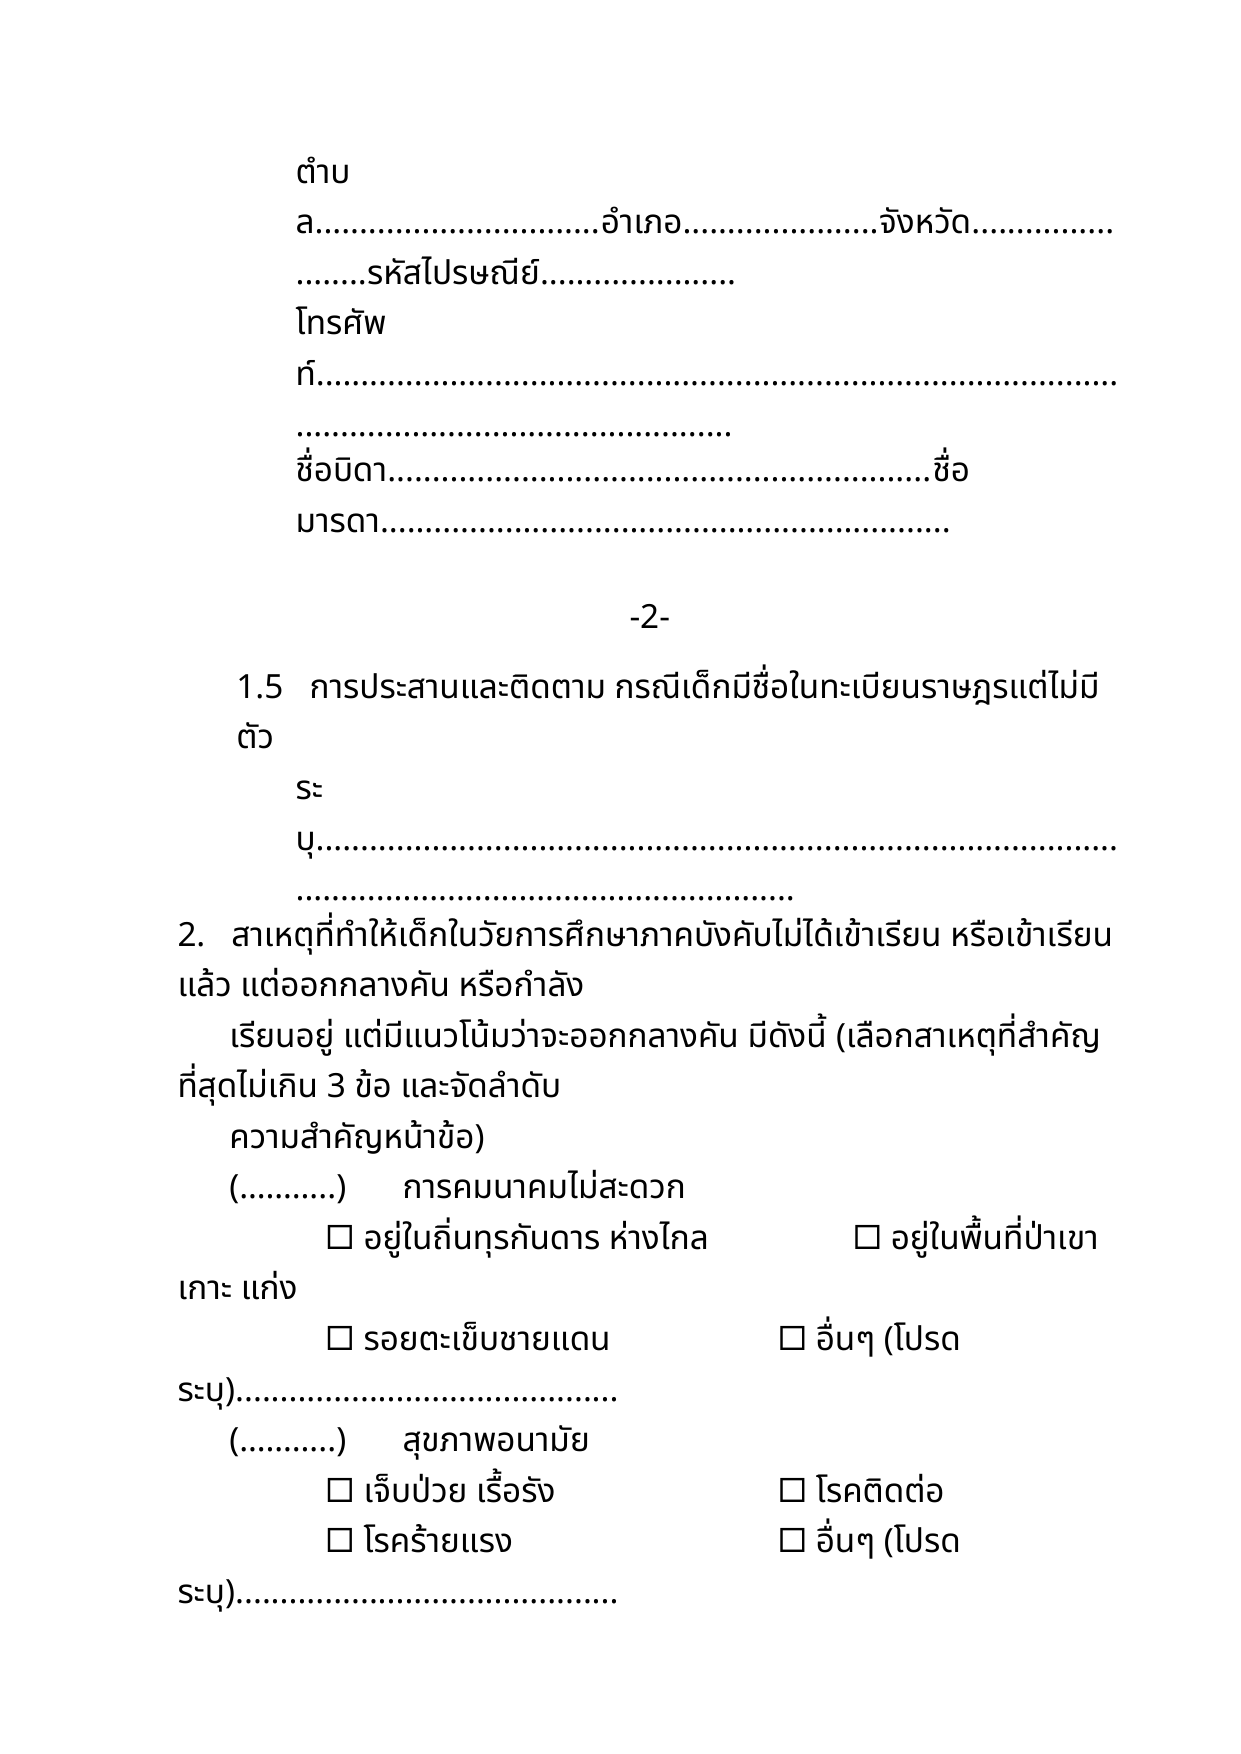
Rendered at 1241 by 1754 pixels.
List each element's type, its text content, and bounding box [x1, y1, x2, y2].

text รอยตะเข็บชายแดน อื่นๆ (โปรดระบุ)........................................... [177, 1315, 1122, 1416]
text เจ็บป่วย เรื้อรัง โรคติดต่อ [177, 1467, 1122, 1517]
text โทรศัพท์........................................................................................................................................... [295, 299, 1122, 446]
text อยู่ในถิ่นทุรกันดาร ห่างไกล อยู่ในพื้นที่ป่าเขา เกาะ แก่ง [177, 1214, 1122, 1315]
text 1.5 การประสานและติดตาม กรณีเด็กมีชื่อในทะเบียนราษฎรแต่ไม่มีตัว [236, 663, 1122, 764]
text ระบุ.................................................................................................................................................. [295, 764, 1122, 910]
text ความสำคัญหน้าข้อ) [177, 1113, 1122, 1163]
text ตำบล................................อำเภอ......................จังหวัด........................รหัสไปรษณีย์...................... [295, 148, 1122, 299]
text (………..) สุขภาพอนามัย [177, 1416, 1122, 1467]
text โรคร้ายแรง อื่นๆ (โปรดระบุ)........................................... [177, 1517, 1122, 1618]
text ชื่อบิดา.............................................................ชื่อมารดา................................................................ [295, 446, 1122, 547]
text (………..) การคมนาคมไม่สะดวก [177, 1163, 1122, 1214]
text 2. สาเหตุที่ทำให้เด็กในวัยการศึกษาภาคบังคับไม่ได้เข้าเรียน หรือเข้าเรียนแล้ว แต่ออกกลางคัน หรือกำลัง [177, 910, 1122, 1011]
text เรียนอยู่ แต่มีแนวโน้มว่าจะออกกลางคัน มีดังนี้ (เลือกสาเหตุที่สำคัญที่สุดไม่เกิน 3 ข้อ และจัดลำดับ [177, 1011, 1122, 1113]
text -2- [177, 592, 1122, 638]
